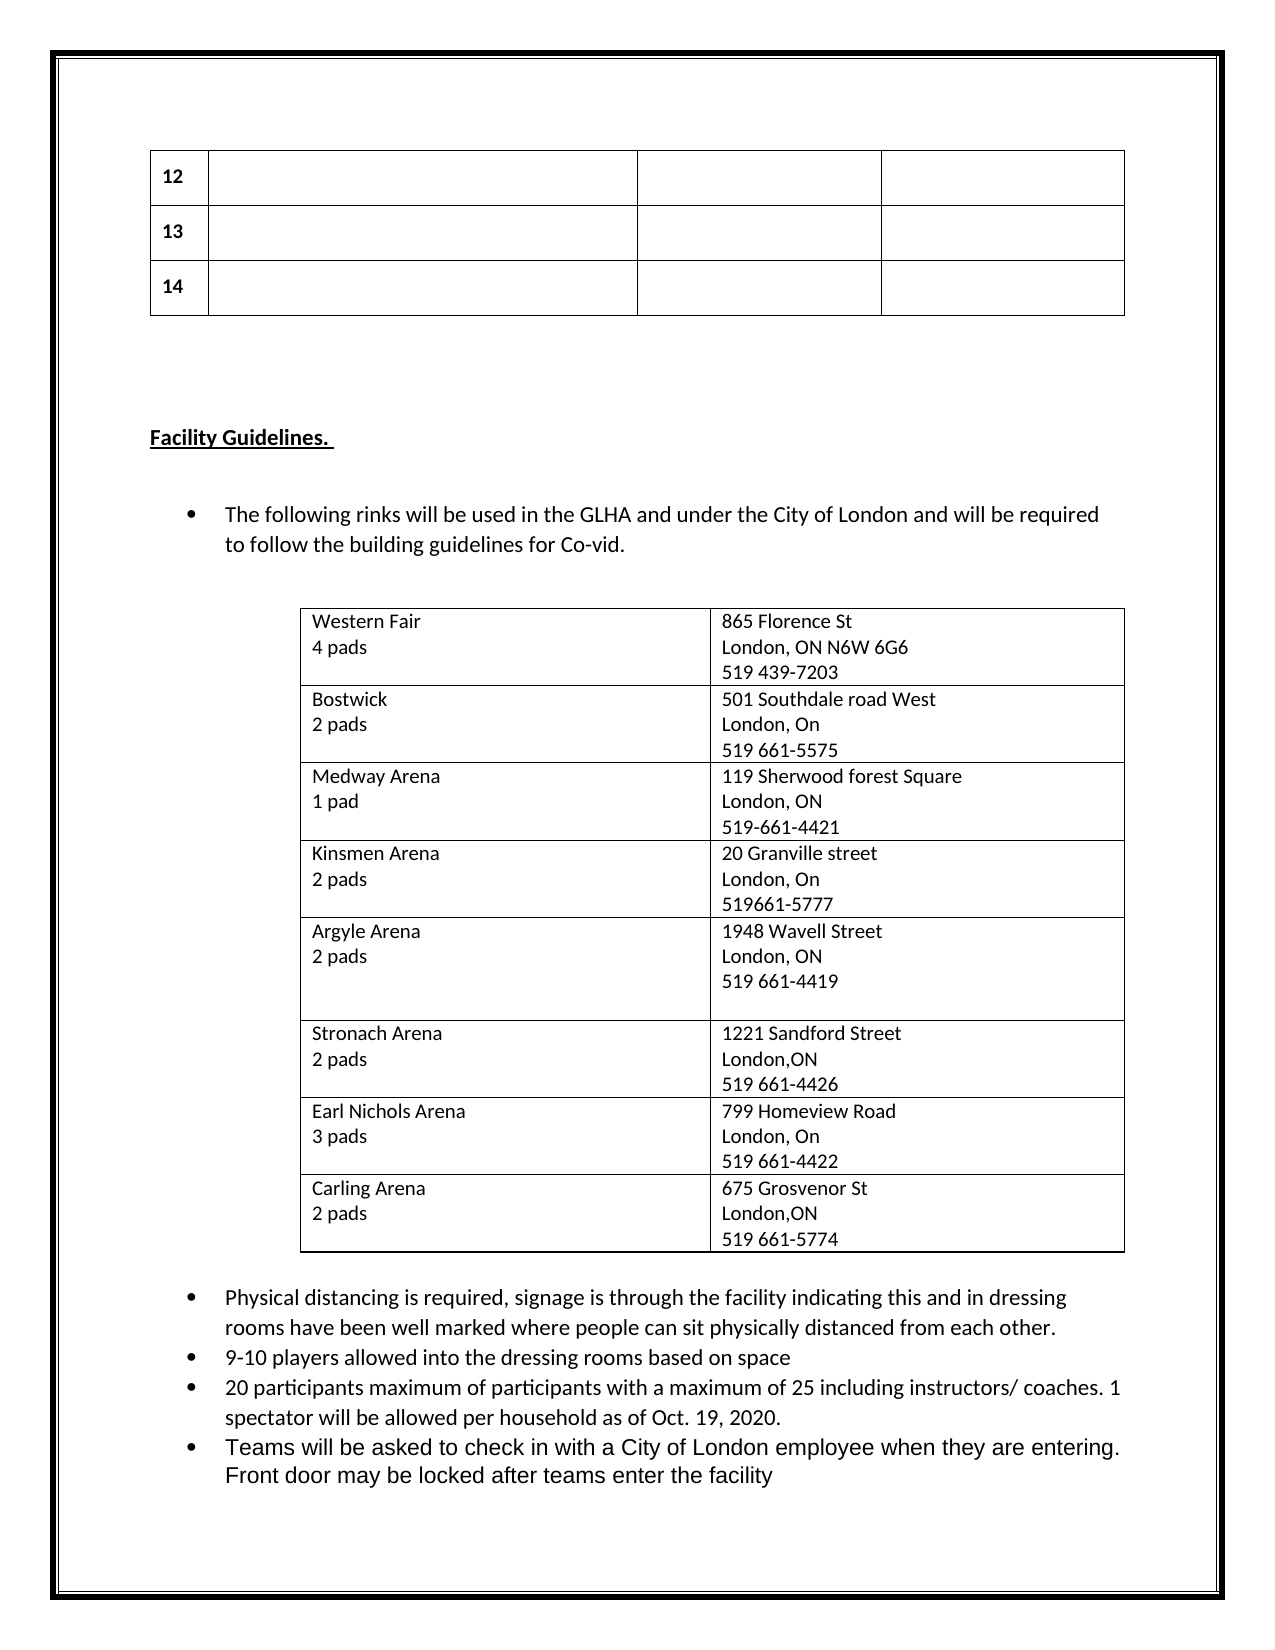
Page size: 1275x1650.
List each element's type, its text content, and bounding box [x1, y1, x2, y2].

table_cell [638, 206, 881, 260]
table_cell Kinsmen Arena 2 pads [301, 841, 710, 917]
table_cell Stronach Arena 2 pads [301, 1021, 710, 1097]
table_cell Argyle Arena 2 pads [301, 918, 710, 1019]
text Facility Guidelines. [150, 423, 1125, 451]
table_cell [638, 261, 881, 315]
table_header 865 Florence St London, ON N6W 6G6 519 439-7203 [711, 609, 1124, 685]
table_cell 501 Southdale road West London, On 519 661-5575 [711, 686, 1124, 762]
table_cell 119 Sherwood forest Square London, ON 519-661-4421 [711, 763, 1124, 839]
table_cell [209, 206, 637, 260]
list 20 participants maximum of participants with a maximum of 25 including instructors/ coaches. 1 spectator will be allowed per household as of Oct. 19, 2020. [187, 1373, 1125, 1432]
table_cell [209, 261, 637, 315]
list Physical distancing is required, signage is through the facility indicating this and in dressing rooms have been well marked where people can sit physically distanced from each other. [187, 1283, 1125, 1341]
table_cell 1221 Sandford Street London,ON 519 661-4426 [711, 1021, 1124, 1097]
table_cell 12 [151, 151, 208, 205]
table_cell [209, 151, 637, 205]
table_cell 13 [151, 206, 208, 260]
table_cell Carling Arena 2 pads [301, 1175, 710, 1251]
table_cell Medway Arena 1 pad [301, 763, 710, 839]
table_cell [882, 261, 1124, 315]
table_cell Earl Nichols Arena 3 pads [301, 1098, 710, 1174]
table_cell [638, 151, 881, 205]
table_cell Bostwick 2 pads [301, 686, 710, 762]
table_cell 1948 Wavell Street London, ON 519 661-4419 [711, 918, 1124, 1019]
table_cell 14 [151, 261, 208, 315]
list The following rinks will be used in the GLHA and under the City of London and will be required to follow the building guidelines for Co-vid. [187, 500, 1125, 559]
table_cell 799 Homeview Road London, On 519 661-4422 [711, 1098, 1124, 1174]
table_cell [882, 206, 1124, 260]
list Teams will be asked to check in with a City of London employee when they are entering. Front door may be locked after teams enter the facility [187, 1434, 1125, 1488]
table_cell [882, 151, 1124, 205]
table_cell 675 Grosvenor St London,ON 519 661-5774 [711, 1175, 1124, 1251]
table_cell 20 Granville street London, On 519661-5777 [711, 841, 1124, 917]
table_header Western Fair 4 pads [301, 609, 710, 685]
list 9-10 players allowed into the dressing rooms based on space [187, 1343, 1125, 1371]
